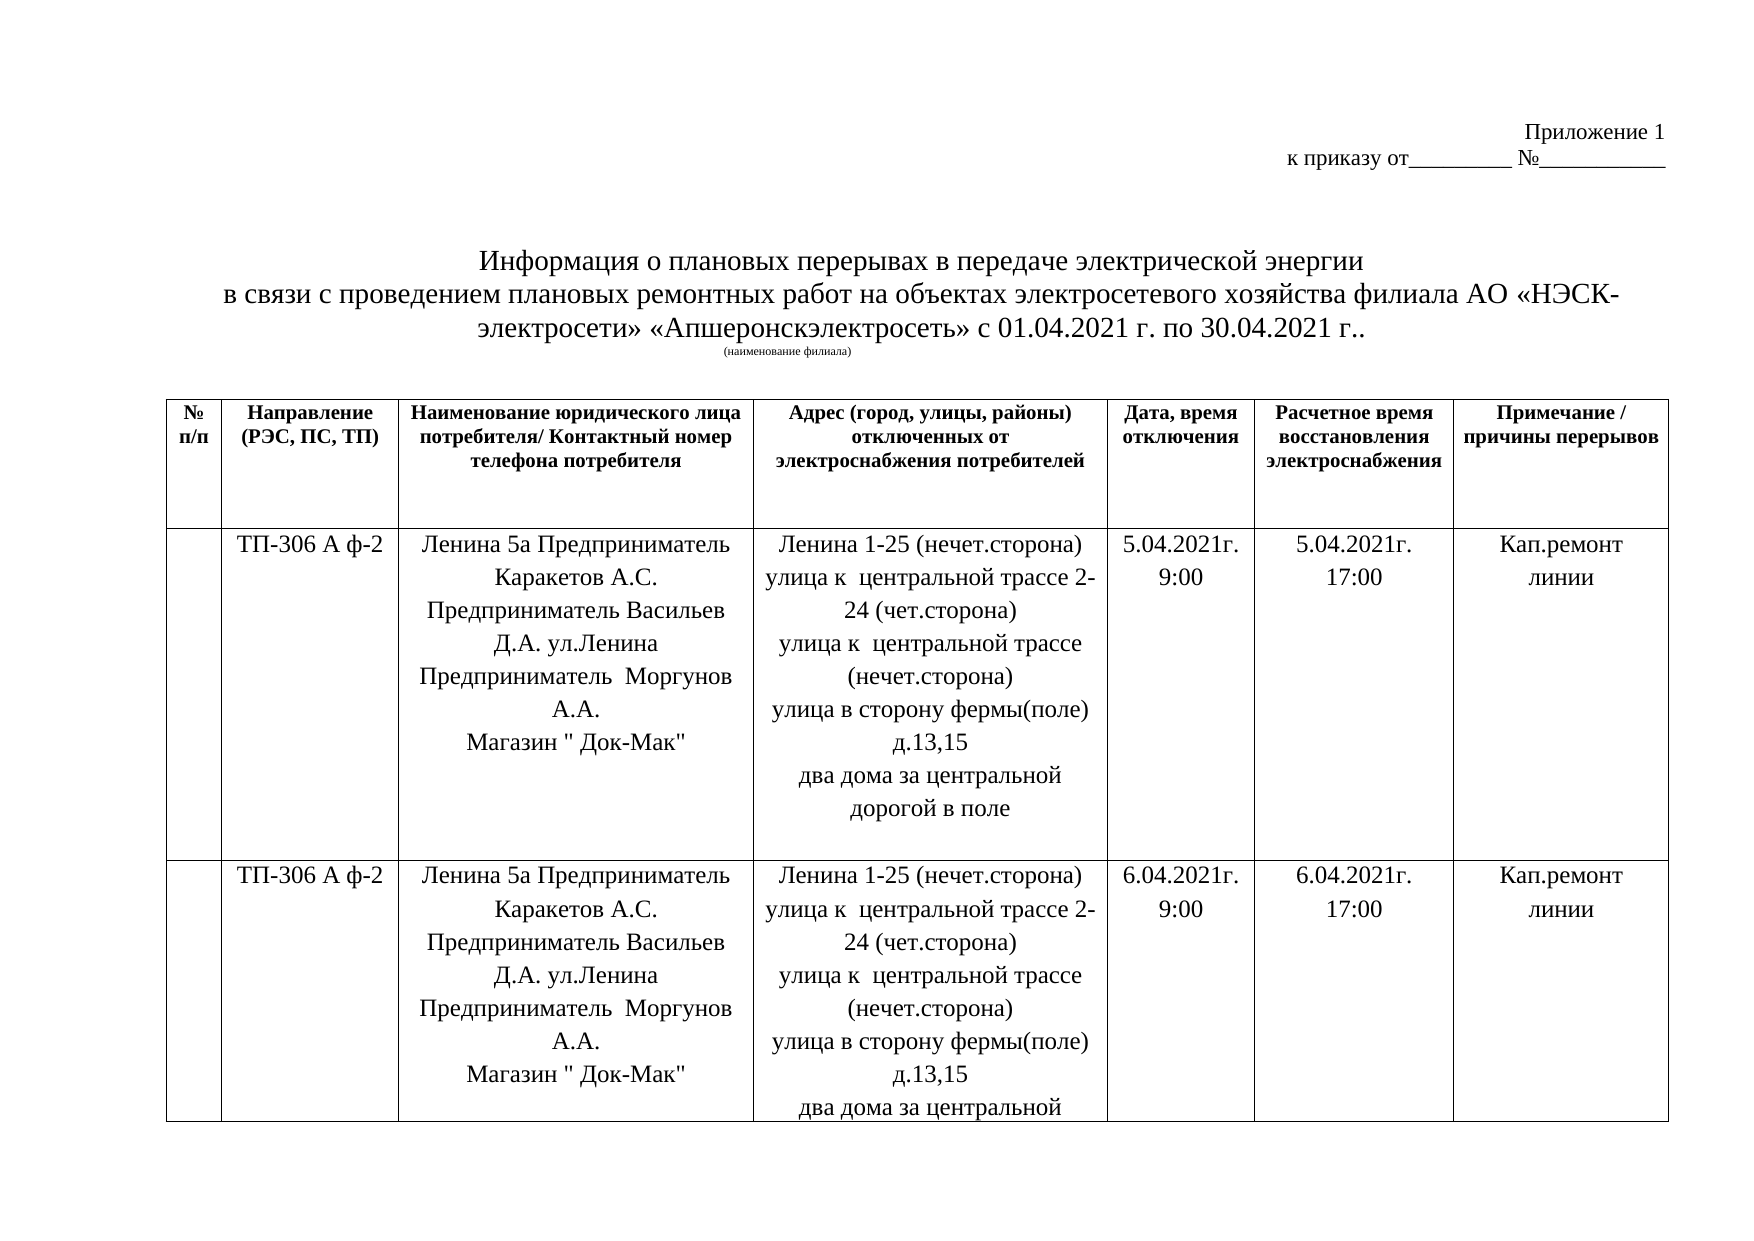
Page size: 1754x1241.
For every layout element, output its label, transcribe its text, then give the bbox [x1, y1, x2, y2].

table_header Наименование юридического лица потребителя/ Контактный номер телефона потребителя [399, 400, 753, 528]
table_header Расчетное время восстановления электроснабжения [1255, 400, 1453, 528]
table_header Адрес (город, улицы, районы) отключенных от электроснабжения потребителей [754, 400, 1107, 528]
text к приказу от_________ №___________ [177, 144, 1665, 171]
table_header Дата, время отключения [1108, 400, 1254, 528]
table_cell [399, 861, 753, 1121]
text Информация о плановых перерывах в передаче электрической энергии [177, 243, 1665, 277]
table_cell Кап.ремонт линии [1454, 529, 1668, 859]
table_header Примечание / причины перерывов [1454, 400, 1668, 528]
table_cell 5.04.2021г. 9:00 [1108, 529, 1254, 859]
table_cell [167, 861, 221, 1121]
table_cell Ленина 5а Предприниматель Каракетов А.С. Предприниматель Васильев Д.А. ул.Ленина Предприниматель Моргунов А.А. Магазин " Док-Мак" [399, 529, 753, 859]
table_header № п/п [167, 400, 221, 528]
table_cell [167, 529, 221, 859]
table_cell Кап.ремонт линии [1454, 861, 1668, 1121]
table_header Направление (РЭС, ПС, ТП) [222, 400, 398, 528]
table_cell ТП-306 А ф-2 [222, 529, 398, 859]
table_cell 6.04.2021г. 17:00 [1255, 861, 1453, 1121]
table_cell ТП-306 А ф-2 [222, 861, 398, 1121]
text (наименование филиала) [723, 344, 1665, 368]
table_cell 6.04.2021г. 9:00 [1108, 861, 1254, 1121]
text в связи с проведением плановых ремонтных работ на объектах электросетевого хозяйства филиала АО «НЭСК-электросети» «Апшеронскэлектросеть» с 01.04.2021 г. по 30.04.2021 г.. [177, 277, 1665, 344]
table_cell 5.04.2021г. 17:00 [1255, 529, 1453, 859]
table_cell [754, 861, 1107, 1121]
text Приложение 1 [177, 118, 1665, 144]
